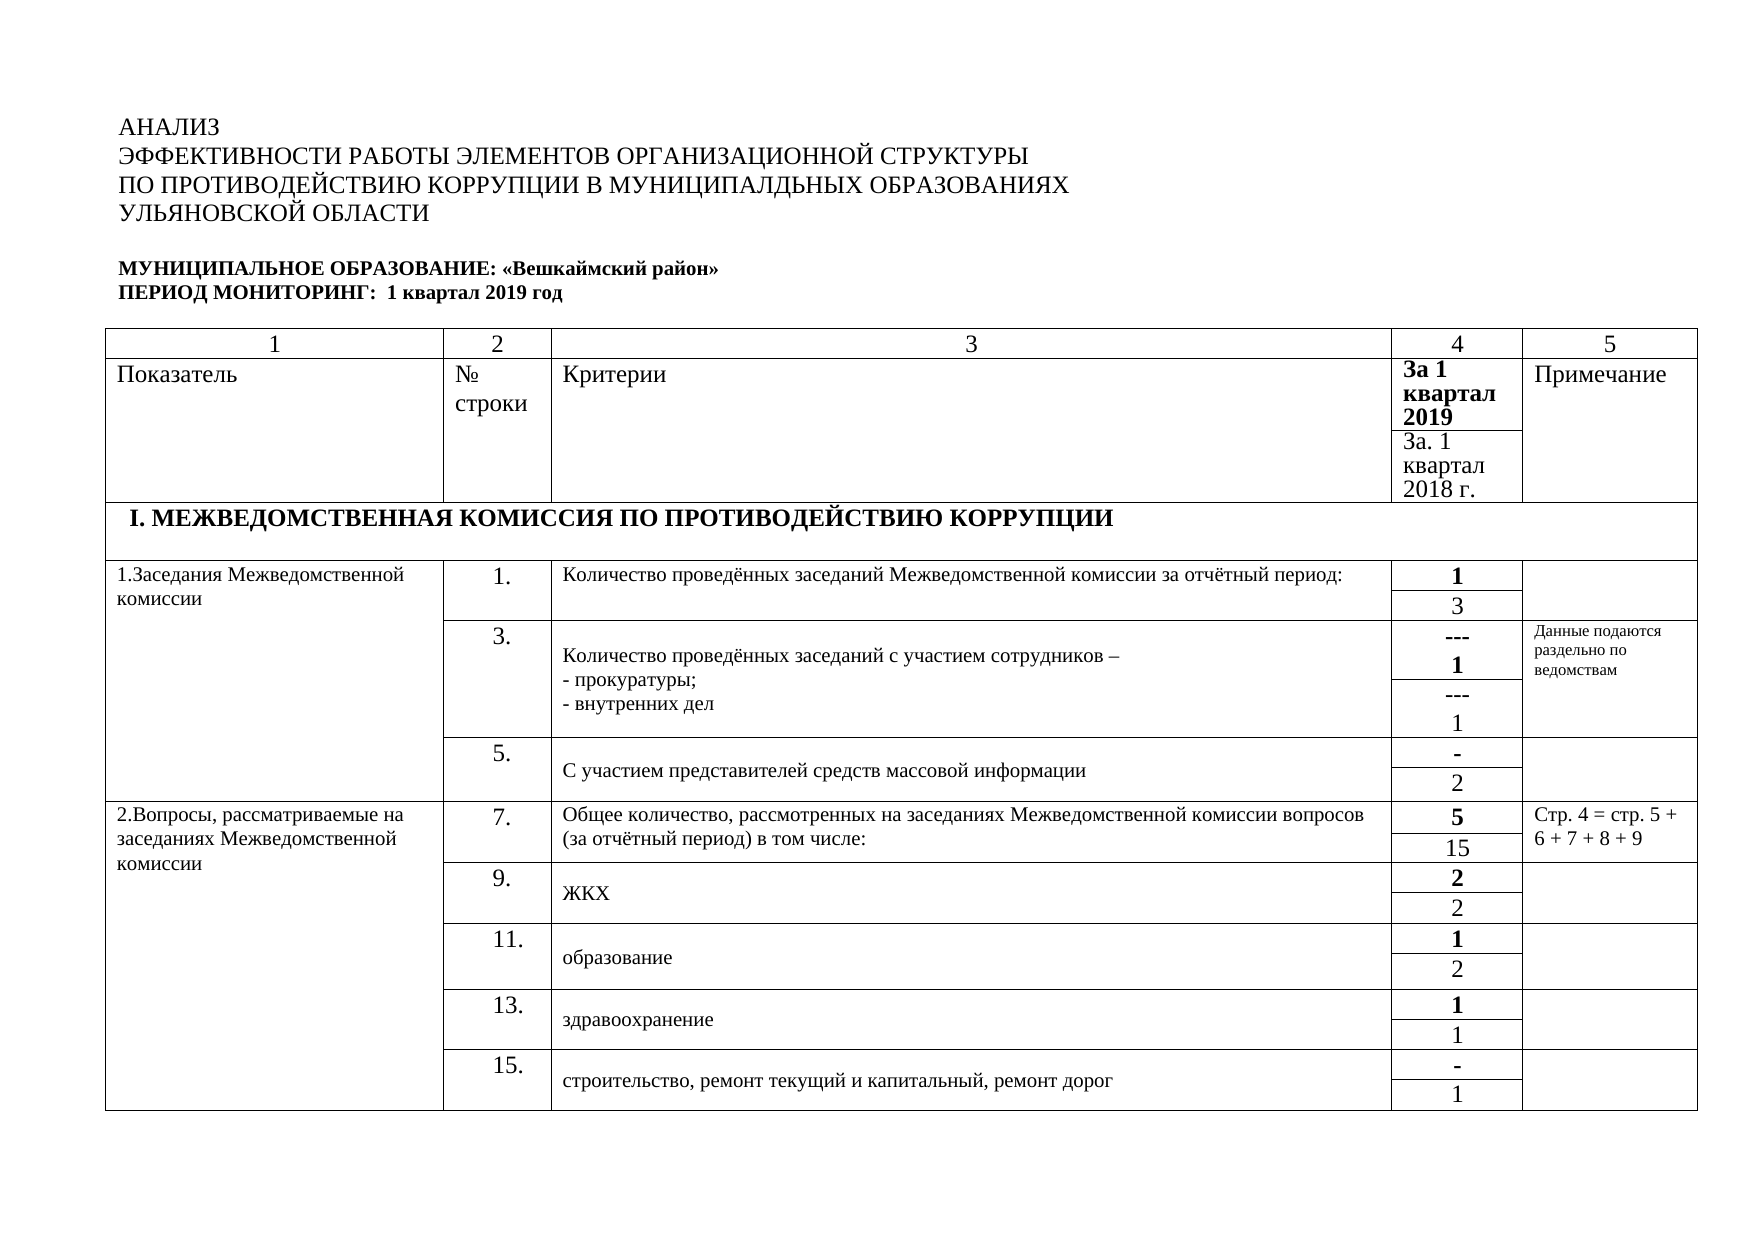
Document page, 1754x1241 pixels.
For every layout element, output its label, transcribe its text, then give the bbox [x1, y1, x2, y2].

table_cell [1523, 561, 1697, 620]
table_header 2 [444, 329, 551, 358]
table_cell За. 1 квартал 2018 г. [1392, 431, 1522, 502]
table_cell С участием представителей средств массовой информации [552, 738, 1391, 801]
text УЛЬЯНОВСКОЙ ОБЛАСТИ [118, 198, 1636, 227]
table_cell 1 [1392, 1080, 1522, 1110]
table_cell [1523, 738, 1697, 801]
table_cell [444, 621, 551, 737]
table_cell строительство, ремонт текущий и капитальный, ремонт дорог [552, 1050, 1391, 1110]
table_cell [1523, 863, 1697, 923]
table_cell 2.Вопросы, рассматриваемые на заседаниях Межведомственной комиссии [106, 802, 443, 1110]
table_cell 2 [1392, 893, 1522, 923]
table_cell 2 [1392, 954, 1522, 989]
table_cell [1523, 990, 1697, 1049]
table_cell ЖКХ [552, 863, 1391, 923]
table_cell образование [552, 924, 1391, 989]
table_cell 15 [1392, 834, 1522, 862]
table_header 4 [1392, 329, 1522, 358]
text МУНИЦИПАЛЬНОЕ ОБРАЗОВАНИЕ: «Вешкаймский район» [118, 256, 1636, 280]
table_cell [1523, 924, 1697, 989]
table_cell 1 [1392, 1020, 1522, 1049]
table_cell здравоохранение [552, 990, 1391, 1049]
table_cell Общее количество, рассмотренных на заседаниях Межведомственной комиссии вопросов (за отчётный период) в том числе: [552, 802, 1391, 862]
table_cell За 1 квартал 2019 [1392, 359, 1522, 430]
table_cell [444, 802, 551, 862]
table_cell [444, 738, 551, 801]
text ЭФФЕКТИВНОСТИ РАБОТЫ ЭЛЕМЕНТОВ ОРГАНИЗАЦИОННОЙ СТРУКТУРЫ ПО ПРОТИВОДЕЙСТВИЮ КОРРУПЦИИ В МУНИЦИПАЛДЬНЫХ ОБРАЗОВАНИЯХ [118, 141, 1636, 198]
table_cell 3 [1392, 591, 1522, 620]
table_cell [1523, 1050, 1697, 1110]
table_cell - [1392, 738, 1522, 767]
table_cell [444, 863, 551, 923]
table_cell --- 1 [1392, 621, 1522, 678]
table_cell [444, 561, 551, 620]
table_cell Стр. 4 = стр. 5 + 6 + 7 + 8 + 9 [1523, 802, 1697, 862]
table_cell Количество проведённых заседаний с участием сотрудников – - прокуратуры; - внутренних дел [552, 621, 1391, 737]
table_cell Показатель [106, 359, 443, 502]
table_cell 2 [1392, 768, 1522, 801]
table_header 5 [1523, 329, 1697, 358]
table_cell Примечание [1523, 359, 1697, 502]
table_cell I. МЕЖВЕДОМСТВЕННАЯ КОМИССИЯ ПО ПРОТИВОДЕЙСТВИЮ КОРРУПЦИИ [106, 503, 1697, 560]
table_cell [444, 1050, 551, 1110]
table_cell 1 [1392, 561, 1522, 590]
table_cell [444, 924, 551, 989]
table_cell 1 [1392, 990, 1522, 1019]
table_cell 2 [1392, 863, 1522, 892]
table_cell Данные подаются раздельно по ведомствам [1523, 621, 1697, 737]
text ПЕРИОД МОНИТОРИНГ: 1 квартал 2019 год [118, 280, 1636, 304]
table_cell Количество проведённых заседаний Межведомственной комиссии за отчётный период: [552, 561, 1391, 620]
table_header 1 [106, 329, 443, 358]
table_cell - [1392, 1050, 1522, 1078]
table_cell 5 [1392, 802, 1522, 832]
table_cell --- 1 [1392, 680, 1522, 737]
table_header 3 [552, 329, 1391, 358]
table_cell 1 [1392, 924, 1522, 953]
table_cell № строки [444, 359, 551, 502]
table_cell 1.Заседания Межведомственной комиссии [106, 561, 443, 801]
table_cell Критерии [552, 359, 1391, 502]
table_cell [444, 990, 551, 1049]
text АНАЛИЗ [118, 112, 1636, 141]
